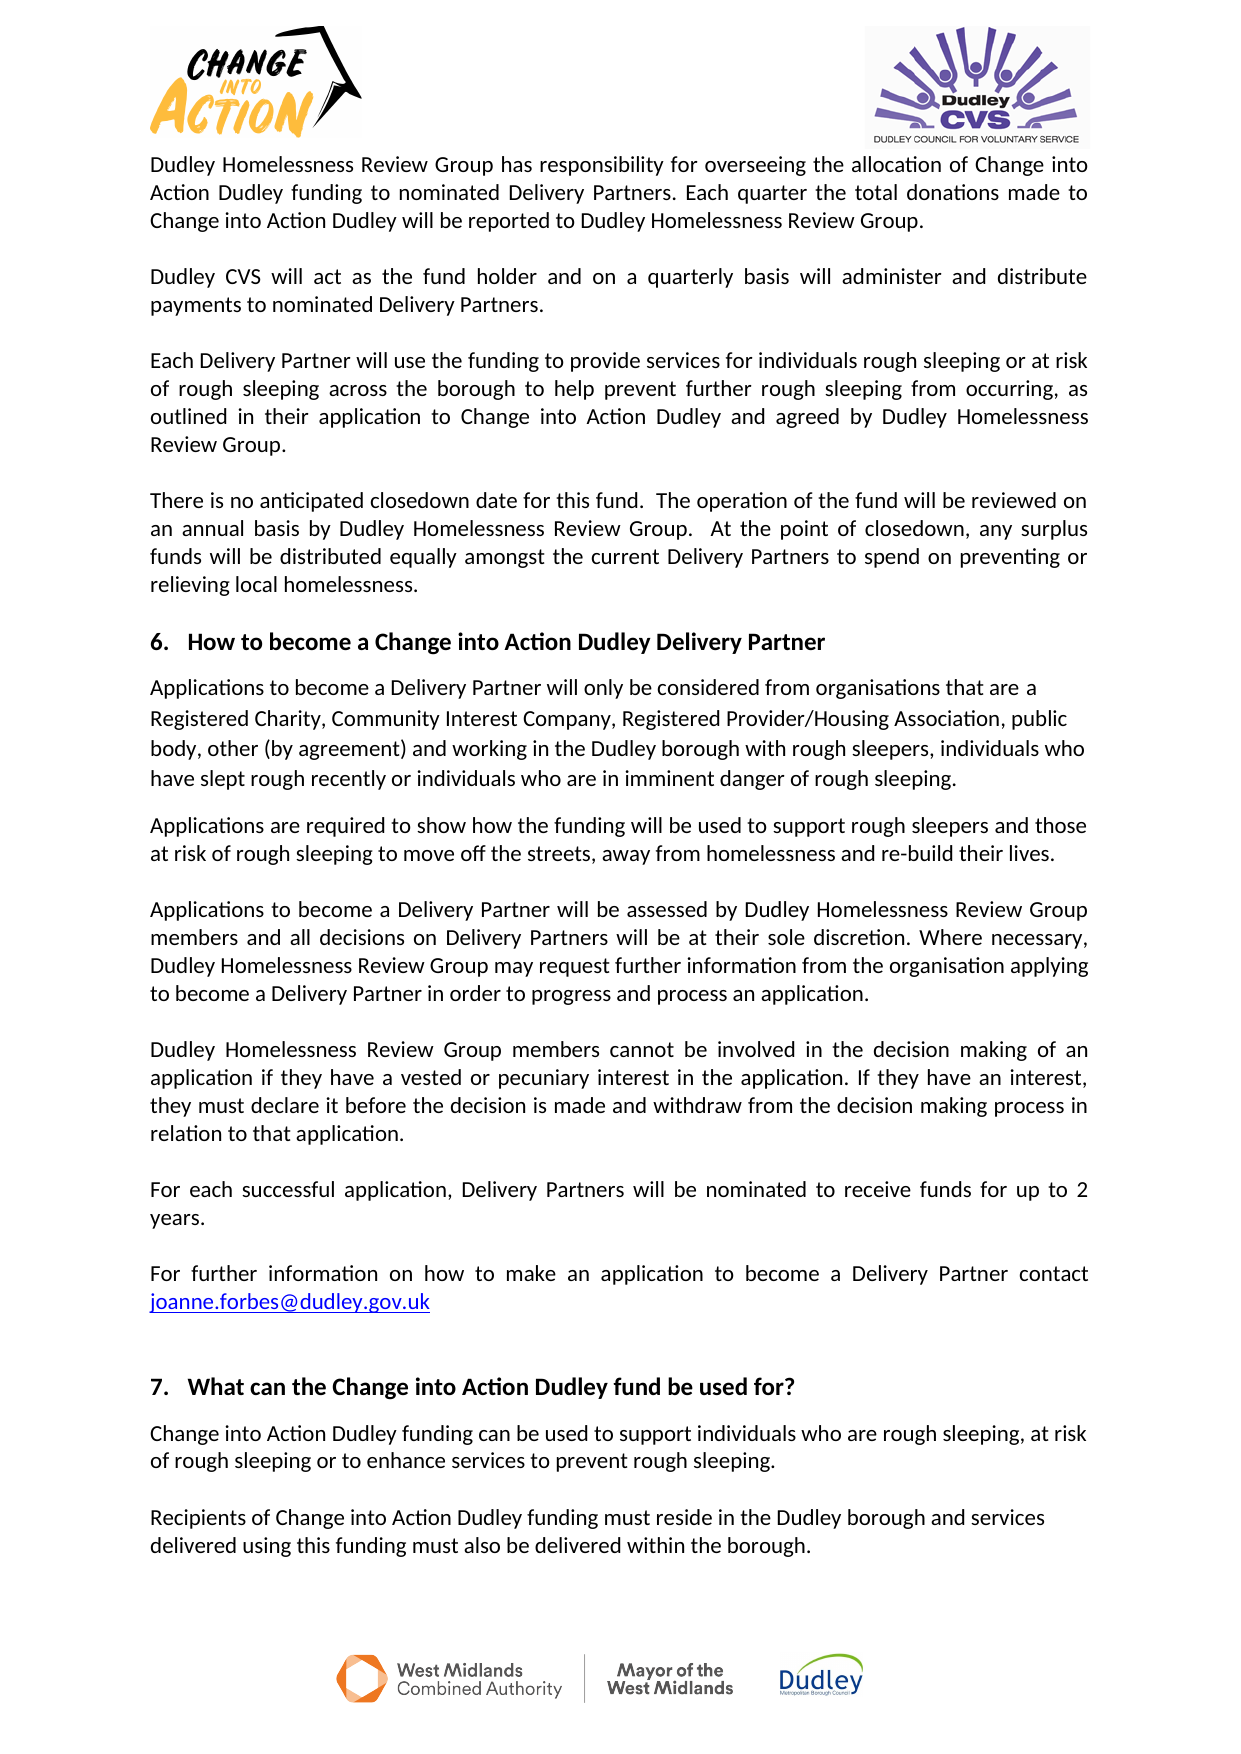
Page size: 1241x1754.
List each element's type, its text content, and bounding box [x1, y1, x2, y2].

text For each successful application, Delivery Partners will be nominated to receive funds for up to 2 years. [150, 1175, 1090, 1231]
text Change into Action Dudley funding can be used to support individuals who are rough sleeping, at risk of rough sleeping or to enhance services to prevent rough sleeping. [150, 1419, 1090, 1475]
text Dudley Homelessness Review Group members cannot be involved in the decision making of an application if they have a vested or pecuniary interest in the application. If they have an interest, they must declare it before the decision is made and withdraw from the decision making process in relation to that application. [150, 1035, 1090, 1147]
list What can the Change into Action Dudley fund be used for? [150, 1371, 1090, 1402]
picture [150, 26, 362, 138]
picture [779, 1652, 864, 1697]
text Applications are required to show how the funding will be used to support rough sleepers and those at risk of rough sleeping to move off the streets, away from homelessness and re-build their lives. [150, 811, 1090, 867]
text Dudley CVS will act as the fund holder and on a quarterly basis will administer and distribute payments to nominated Delivery Partners. [150, 262, 1090, 318]
text For further information on how to make an application to become a Delivery Partner contact joanne.forbes@dudley.gov.uk [150, 1259, 1090, 1315]
text There is no anticipated closedown date for this fund. The operation of the fund will be reviewed on an annual basis by Dudley Homelessness Review Group. At the point of closedown, any surplus funds will be distributed equally amongst the current Delivery Partners to spend on preventing or relieving local homelessness. [150, 486, 1090, 598]
text Each Delivery Partner will use the funding to provide services for individuals rough sleeping or at risk of rough sleeping across the borough to help prevent further rough sleeping from occurring, as outlined in their application to Change into Action Dudley and agreed by Dudley Homelessness Review Group. [150, 346, 1090, 458]
text Applications to become a Delivery Partner will only be considered from organisations that are a Registered Charity, Community Interest Company, Registered Provider/Housing Association, public body, other (by agreement) and working in the Dudley borough with rough sleepers, individuals who have slept rough recently or individuals who are in imminent danger of rough sleeping. [150, 673, 1090, 792]
picture [336, 1654, 733, 1703]
text Dudley Homelessness Review Group has responsibility for overseeing the allocation of Change into Action Dudley funding to nominated Delivery Partners. Each quarter the total donations made to Change into Action Dudley will be reported to Dudley Homelessness Review Group. [150, 150, 1090, 234]
list How to become a Change into Action Dudley Delivery Partner [150, 626, 1090, 657]
text Recipients of Change into Action Dudley funding must reside in the Dudley borough and services delivered using this funding must also be delivered within the borough. [150, 1503, 1090, 1559]
text Applications to become a Delivery Partner will be assessed by Dudley Homelessness Review Group members and all decisions on Delivery Partners will be at their sole discretion. Where necessary, Dudley Homelessness Review Group may request further information from the organisation applying to become a Delivery Partner in order to progress and process an application. [150, 895, 1090, 1007]
picture [864, 26, 1091, 149]
